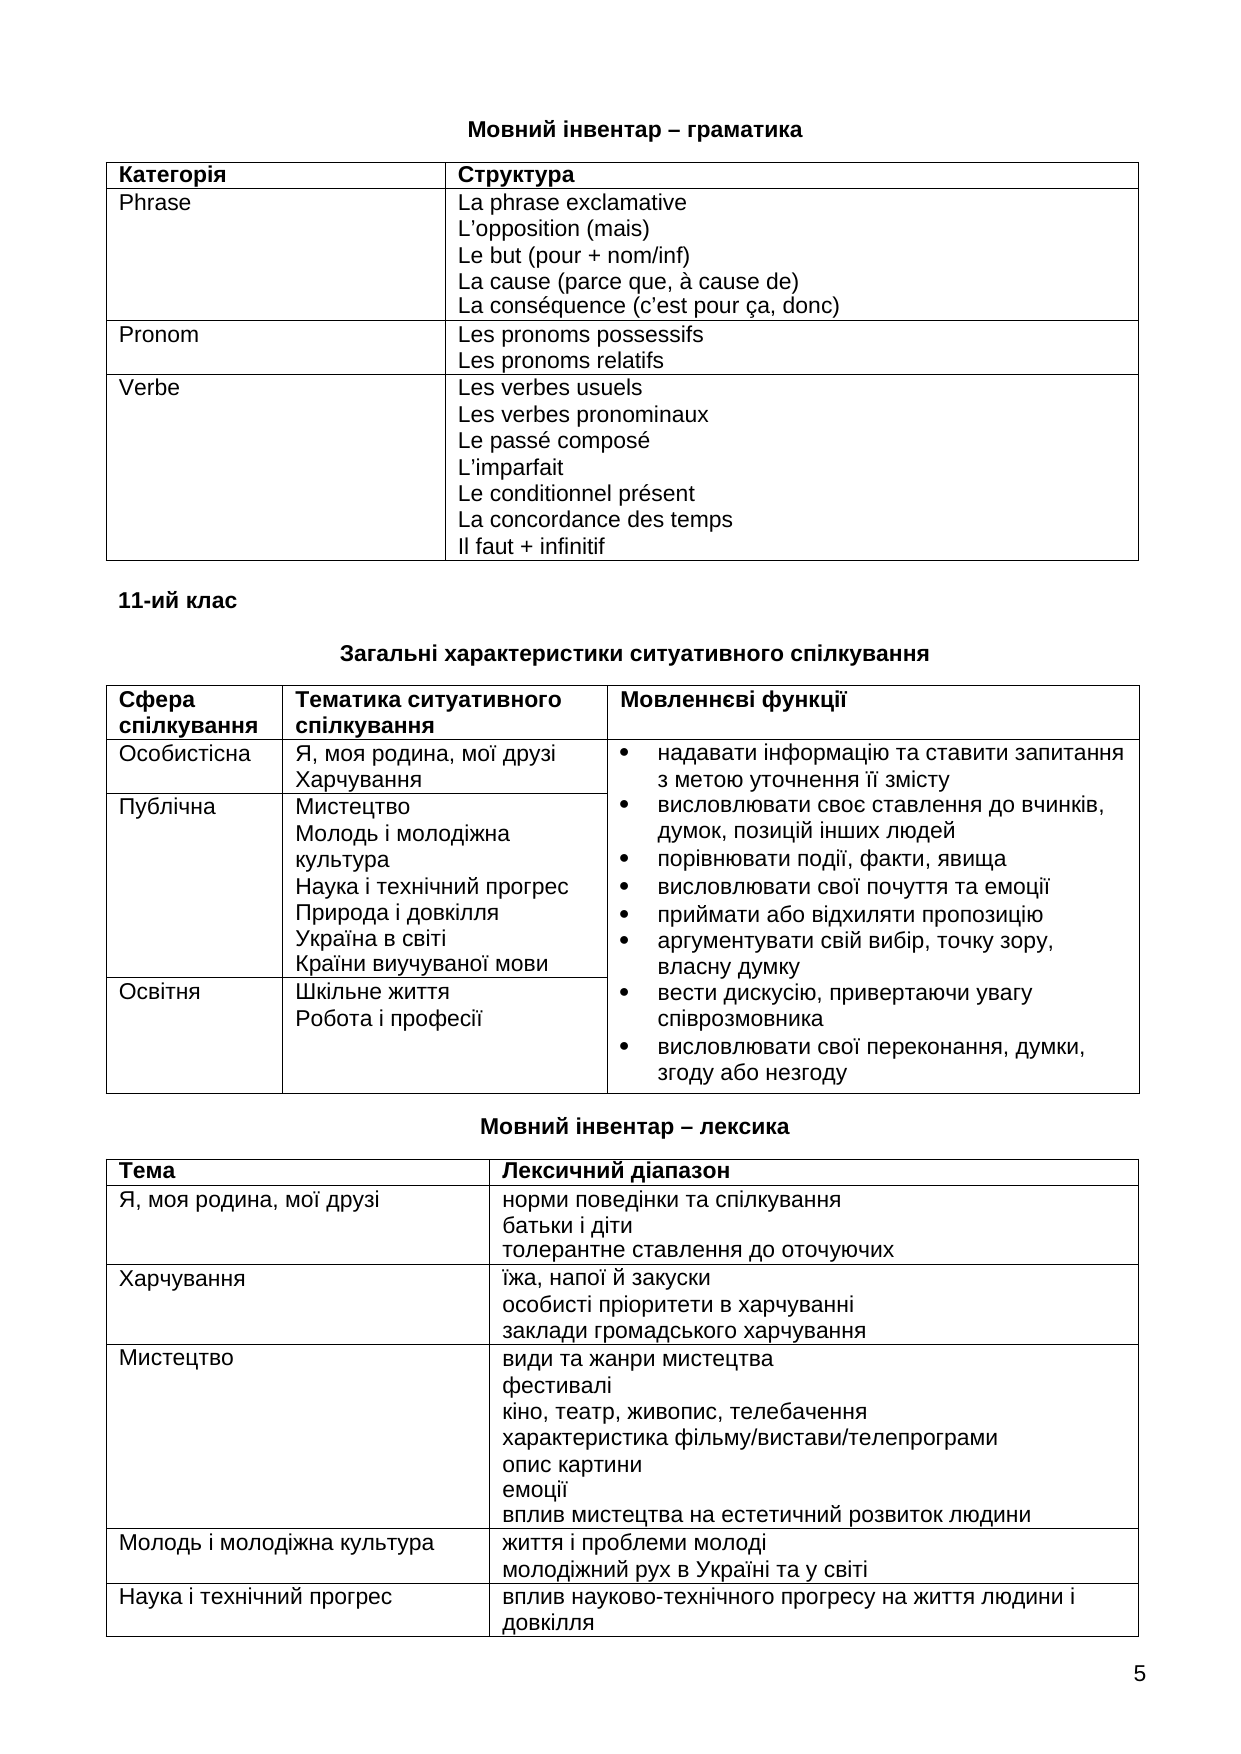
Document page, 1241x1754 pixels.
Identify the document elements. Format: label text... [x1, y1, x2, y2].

table_cell надавати інформацію та ставити запитання з метою уточнення її змісту висловлювати своє ставлення до вчинків, думок, позицій інших людей порівнювати події, факти, явища висловлювати свої почуття та емоції приймати або відхиляти пропозицію аргументувати свій вибір, точку зору, власну думку вести дискусію, привертаючи увагу співрозмовника висловлювати свої переконання, думки, згоду або незгоду [608, 740, 1139, 1093]
table_cell Я, моя родина, мої друзі [107, 1186, 489, 1264]
table_header Тема [107, 1160, 489, 1184]
table_cell Les verbes usuels Les verbes pronominaux Le passé composé L’imparfait Le conditionnel présent La concordance des temps Il faut + infinitif [446, 375, 1138, 559]
table_cell види та жанри мистецтва фестивалі кіно, театр, живопис, телебачення характеристика фільму/вистави/телепрограми опис картини емоції вплив мистецтва на естетичний розвиток людини [490, 1345, 1138, 1528]
table_cell Pronom [107, 321, 445, 374]
table_header Категорія [107, 163, 445, 188]
table_cell вплив науково-технічного прогресу на життя людини і довкілля [490, 1584, 1138, 1636]
table_cell Я, моя родина, мої друзі Харчування [283, 740, 607, 793]
table_header Лексичний діапазон [490, 1160, 1138, 1184]
table_cell норми поведінки та спілкування батьки і діти толерантне ставлення до оточуючих [490, 1186, 1138, 1264]
text Загальні характеристики ситуативного спілкування [233, 639, 1037, 666]
table_cell Молодь і молодіжна культура [107, 1529, 489, 1582]
table_cell Мистецтво [107, 1345, 489, 1528]
table_cell Мистецтво Молодь і молодіжна культура Наука і технічний прогрес Природа і довкілля Україна в світі Країни виучуваної мови [283, 794, 607, 977]
table_cell їжа, напої й закуски особисті пріоритети в харчуванні заклади громадського харчування [490, 1265, 1138, 1344]
table_cell Особистісна [107, 740, 282, 793]
table_cell Публічна [107, 794, 282, 977]
table_cell Шкільне життя Робота і професії [283, 978, 607, 1093]
table_cell Verbe [107, 375, 445, 559]
table_cell Les pronoms possessifs Les pronoms relatifs [446, 321, 1138, 374]
text Мовний інвентар – лексика [233, 1113, 1037, 1139]
table_cell La phrase exclamative L’opposition (mais) Le but (pour + nom/inf) La cause (parce que, à cause de) La conséquence (c’est pour ça, donc) [446, 189, 1138, 320]
table_header Структура [446, 163, 1138, 188]
subtitle 11-ий клас [118, 587, 1165, 613]
table_header Мовленнєві функції [608, 686, 1139, 739]
table_cell життя і проблеми молоді молодіжний рух в Україні та у світі [490, 1529, 1138, 1582]
table_cell Освітня [107, 978, 282, 1093]
table_cell Наука і технічний прогрес [107, 1584, 489, 1636]
table_header Тематика ситуативного спілкування [283, 686, 607, 739]
table_cell Phrase [107, 189, 445, 320]
text Мовний інвентар – граматика [233, 116, 1037, 142]
table_header Сфера спілкування [107, 686, 282, 739]
table_cell Харчування [107, 1265, 489, 1344]
